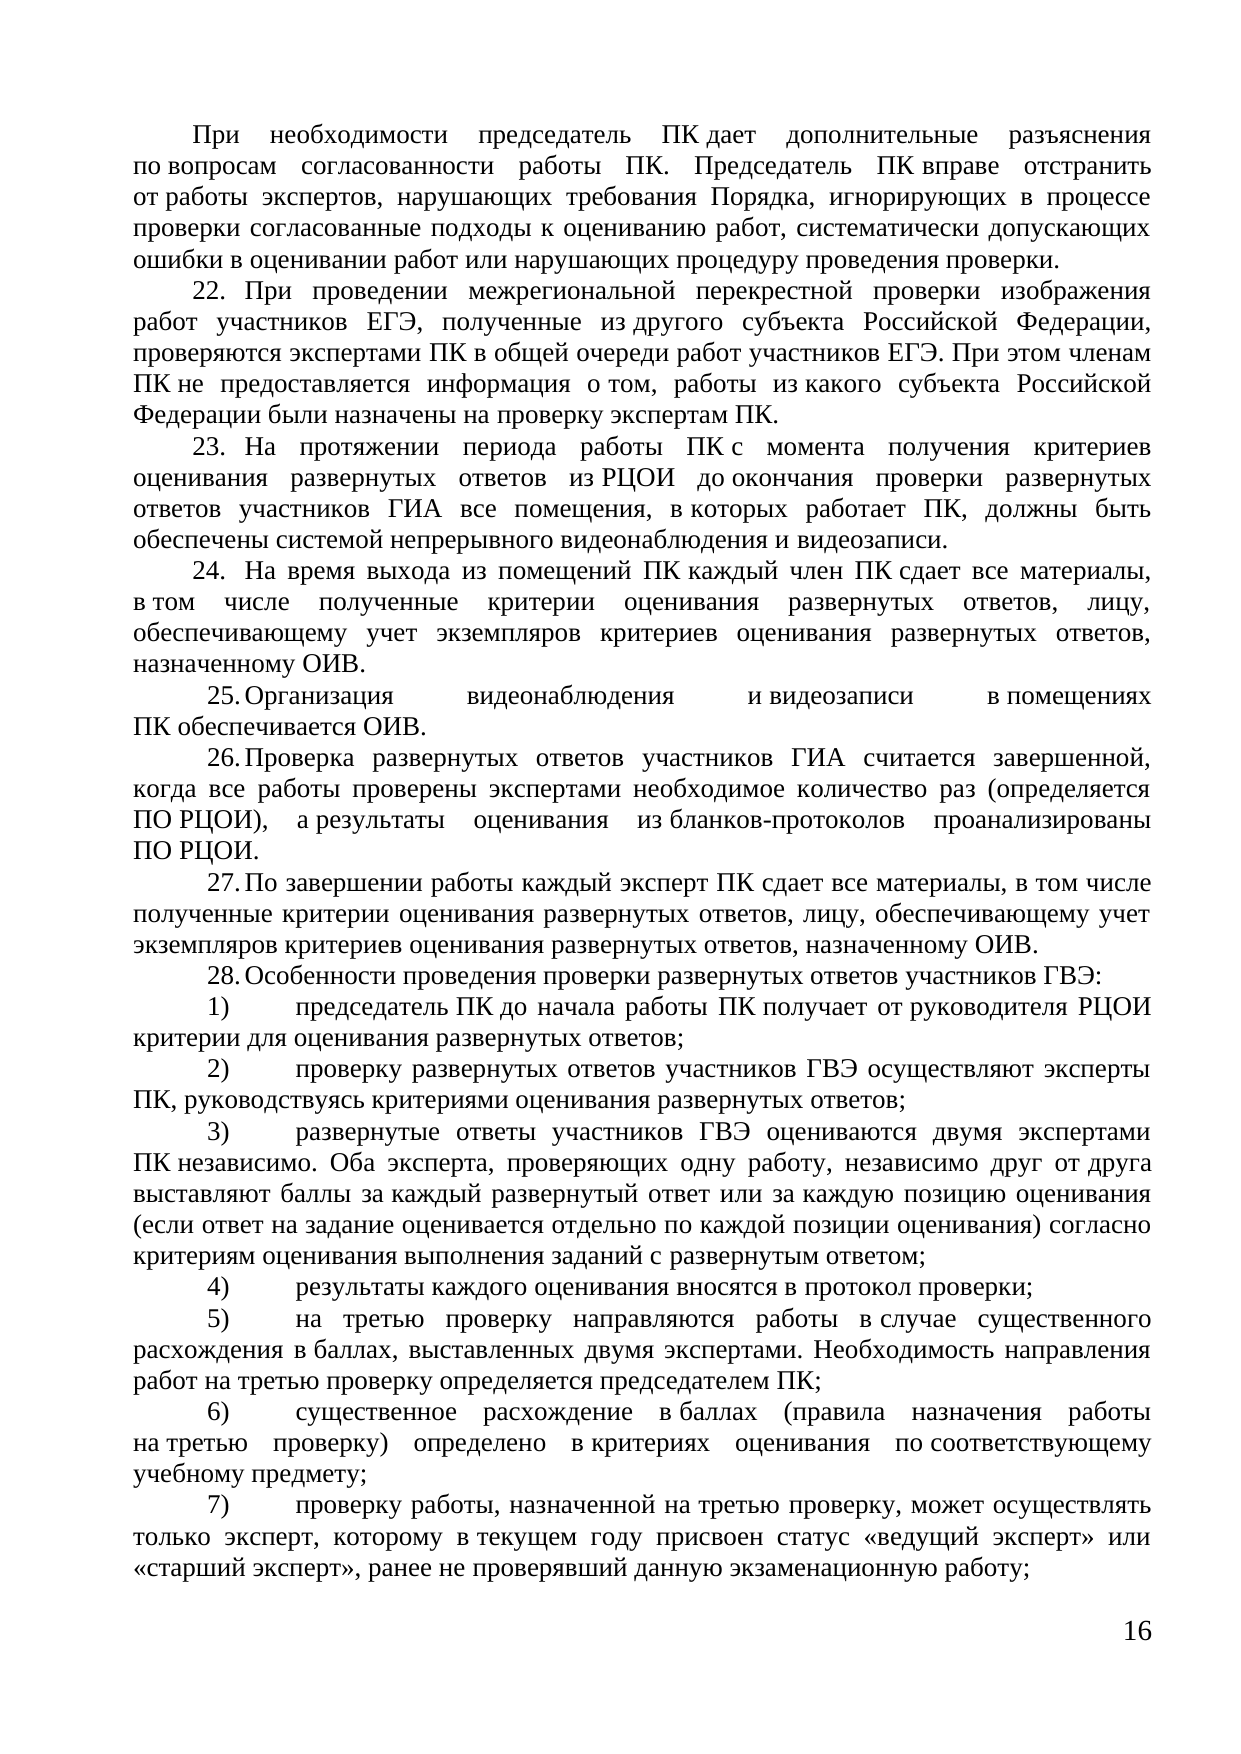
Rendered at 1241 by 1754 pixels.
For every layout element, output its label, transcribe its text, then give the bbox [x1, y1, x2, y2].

list На протяжении периода работы ПК с момента получения критериев оценивания развернутых ответов из РЦОИ до окончания проверки развернутых ответов участников ГИА все помещения, в которых работает ПК, должны быть обеспечены системой непрерывного видеонаблюдения и видеозаписи. [133, 429, 1152, 554]
list председатель ПК до начала работы ПК получает от руководителя РЦОИ критерии для оценивания развернутых ответов; [133, 990, 1152, 1052]
list проверку развернутых ответов участников ГВЭ осуществляют эксперты ПК, руководствуясь критериями оценивания развернутых ответов; [133, 1052, 1152, 1115]
list результаты каждого оценивания вносятся в протокол проверки; [133, 1271, 1152, 1302]
list По завершении работы каждый эксперт ПК сдает все материалы, в том числе полученные критерии оценивания развернутых ответов, лицу, обеспечивающему учет экземпляров критериев оценивания развернутых ответов, назначенному ОИВ. [133, 866, 1152, 959]
list существенное расхождение в баллах (правила назначения работы на третью проверку) определено в критериях оценивания по соответствующему учебному предмету; [133, 1395, 1152, 1488]
text При необходимости председатель ПК дает дополнительные разъяснения по вопросам согласованности работы ПК. Председатель ПК вправе отстранить от работы экспертов, нарушающих требования Порядка, игнорирующих в процессе проверки согласованные подходы к оцениванию работ, систематически допускающих ошибки в оценивании работ или нарушающих процедуру проведения проверки. [133, 118, 1152, 274]
list развернутые ответы участников ГВЭ оцениваются двумя экспертами ПК независимо. Оба эксперта, проверяющих одну работу, независимо друг от друга выставляют баллы за каждый развернутый ответ или за каждую позицию оценивания (если ответ на задание оценивается отдельно по каждой позиции оценивания) согласно критериям оценивания выполнения заданий с развернутым ответом; [133, 1115, 1152, 1271]
list При проведении межрегиональной перекрестной проверки изображения работ участников ЕГЭ, полученные из другого субъекта Российской Федерации, проверяются экспертами ПК в общей очереди работ участников ЕГЭ. При этом членам ПК не предоставляется информация о том, работы из какого субъекта Российской Федерации были назначены на проверку экспертам ПК. [133, 274, 1152, 429]
list Организация видеонаблюдения и видеозаписи в помещениях ПК обеспечивается ОИВ. [133, 679, 1152, 741]
list На время выхода из помещений ПК каждый член ПК сдает все материалы, в том числе полученные критерии оценивания развернутых ответов, лицу, обеспечивающему учет экземпляров критериев оценивания развернутых ответов, назначенному ОИВ. [133, 554, 1152, 679]
list на третью проверку направляются работы в случае существенного расхождения в баллах, выставленных двумя экспертами. Необходимость направления работ на третью проверку определяется председателем ПК; [133, 1302, 1152, 1395]
list проверку работы, назначенной на третью проверку, может осуществлять только эксперт, которому в текущем году присвоен статус «ведущий эксперт» или «старший эксперт», ранее не проверявший данную экзаменационную работу; [133, 1488, 1152, 1582]
list Особенности проведения проверки развернутых ответов участников ГВЭ: [133, 959, 1152, 990]
list Проверка развернутых ответов участников ГИА считается завершенной, когда все работы проверены экспертами необходимое количество раз (определяется ПО РЦОИ), а результаты оценивания из бланков-протоколов проанализированы ПО РЦОИ. [133, 741, 1152, 866]
